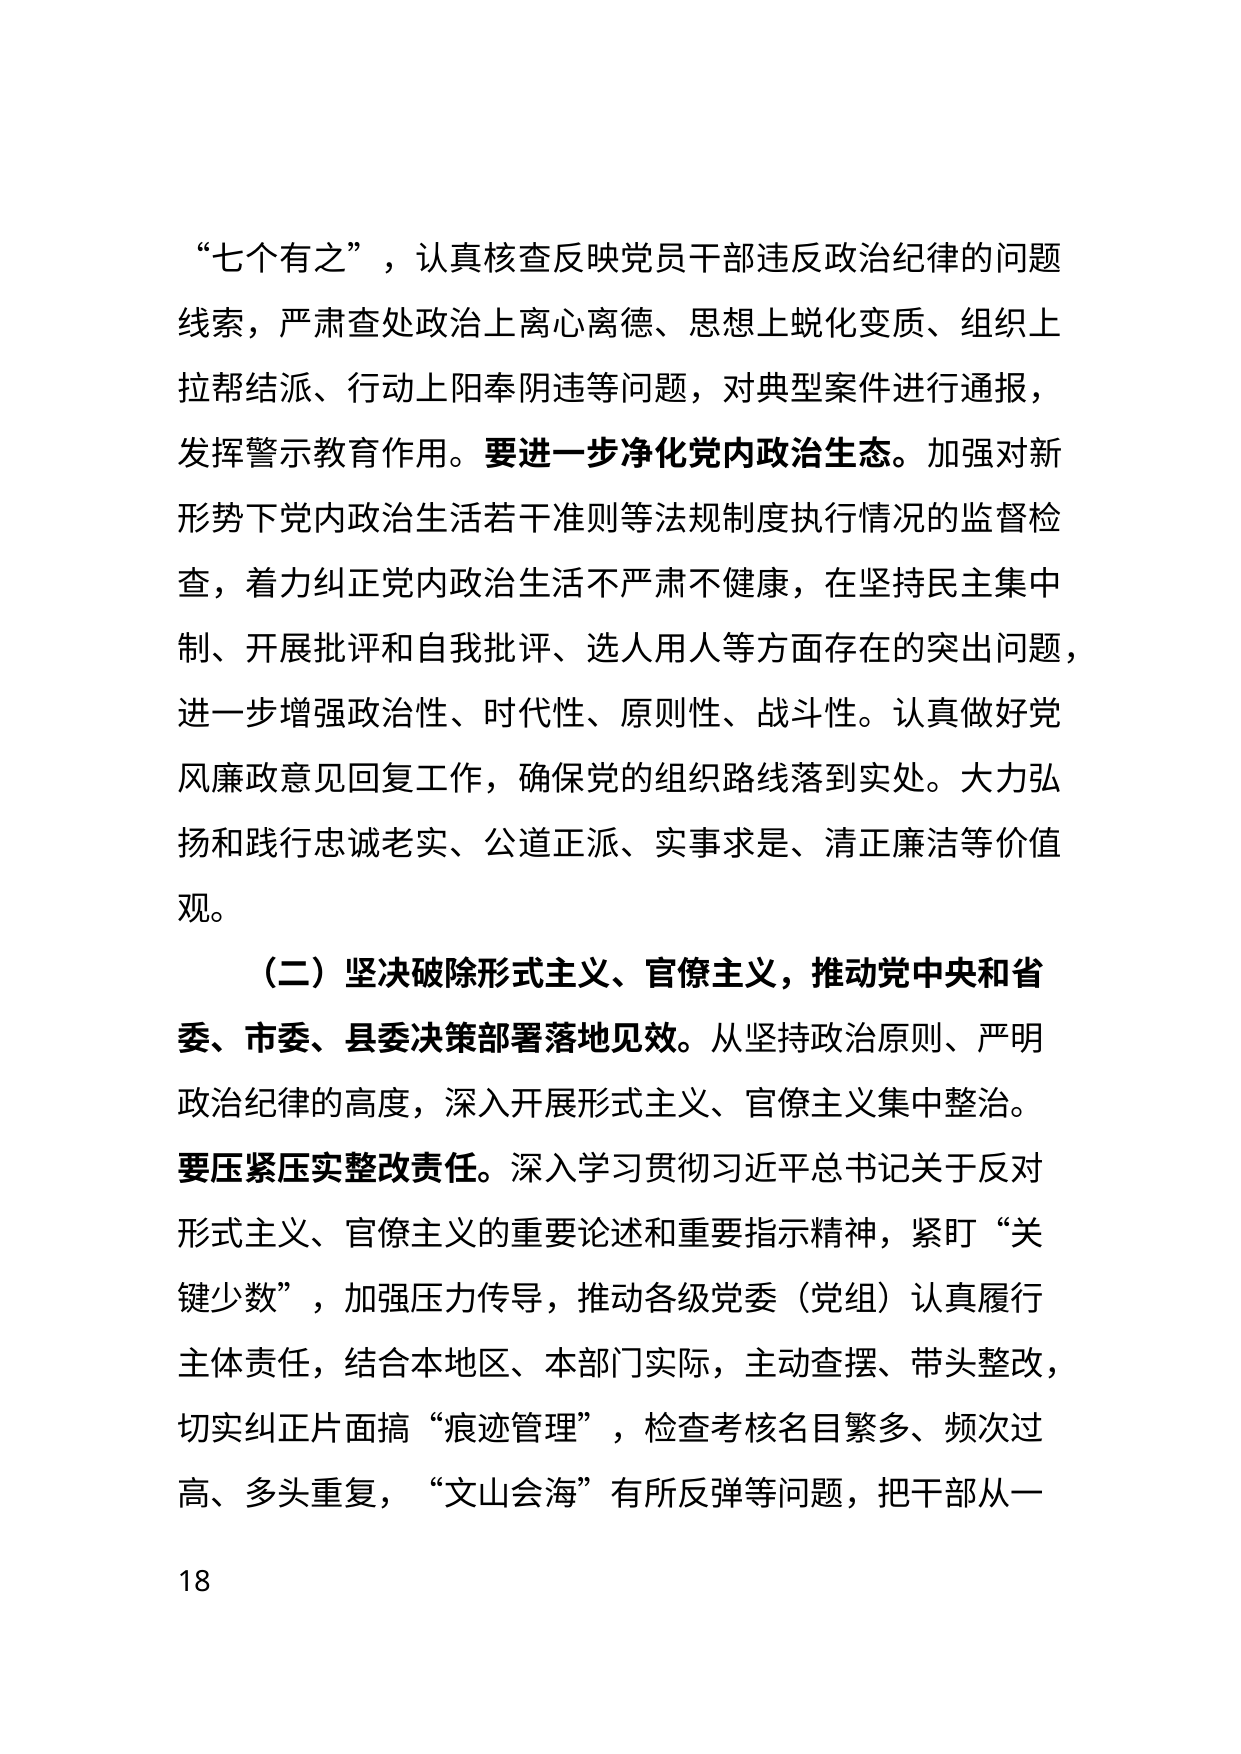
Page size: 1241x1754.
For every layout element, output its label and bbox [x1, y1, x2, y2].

text [177, 938, 1063, 1523]
text [177, 223, 1063, 938]
